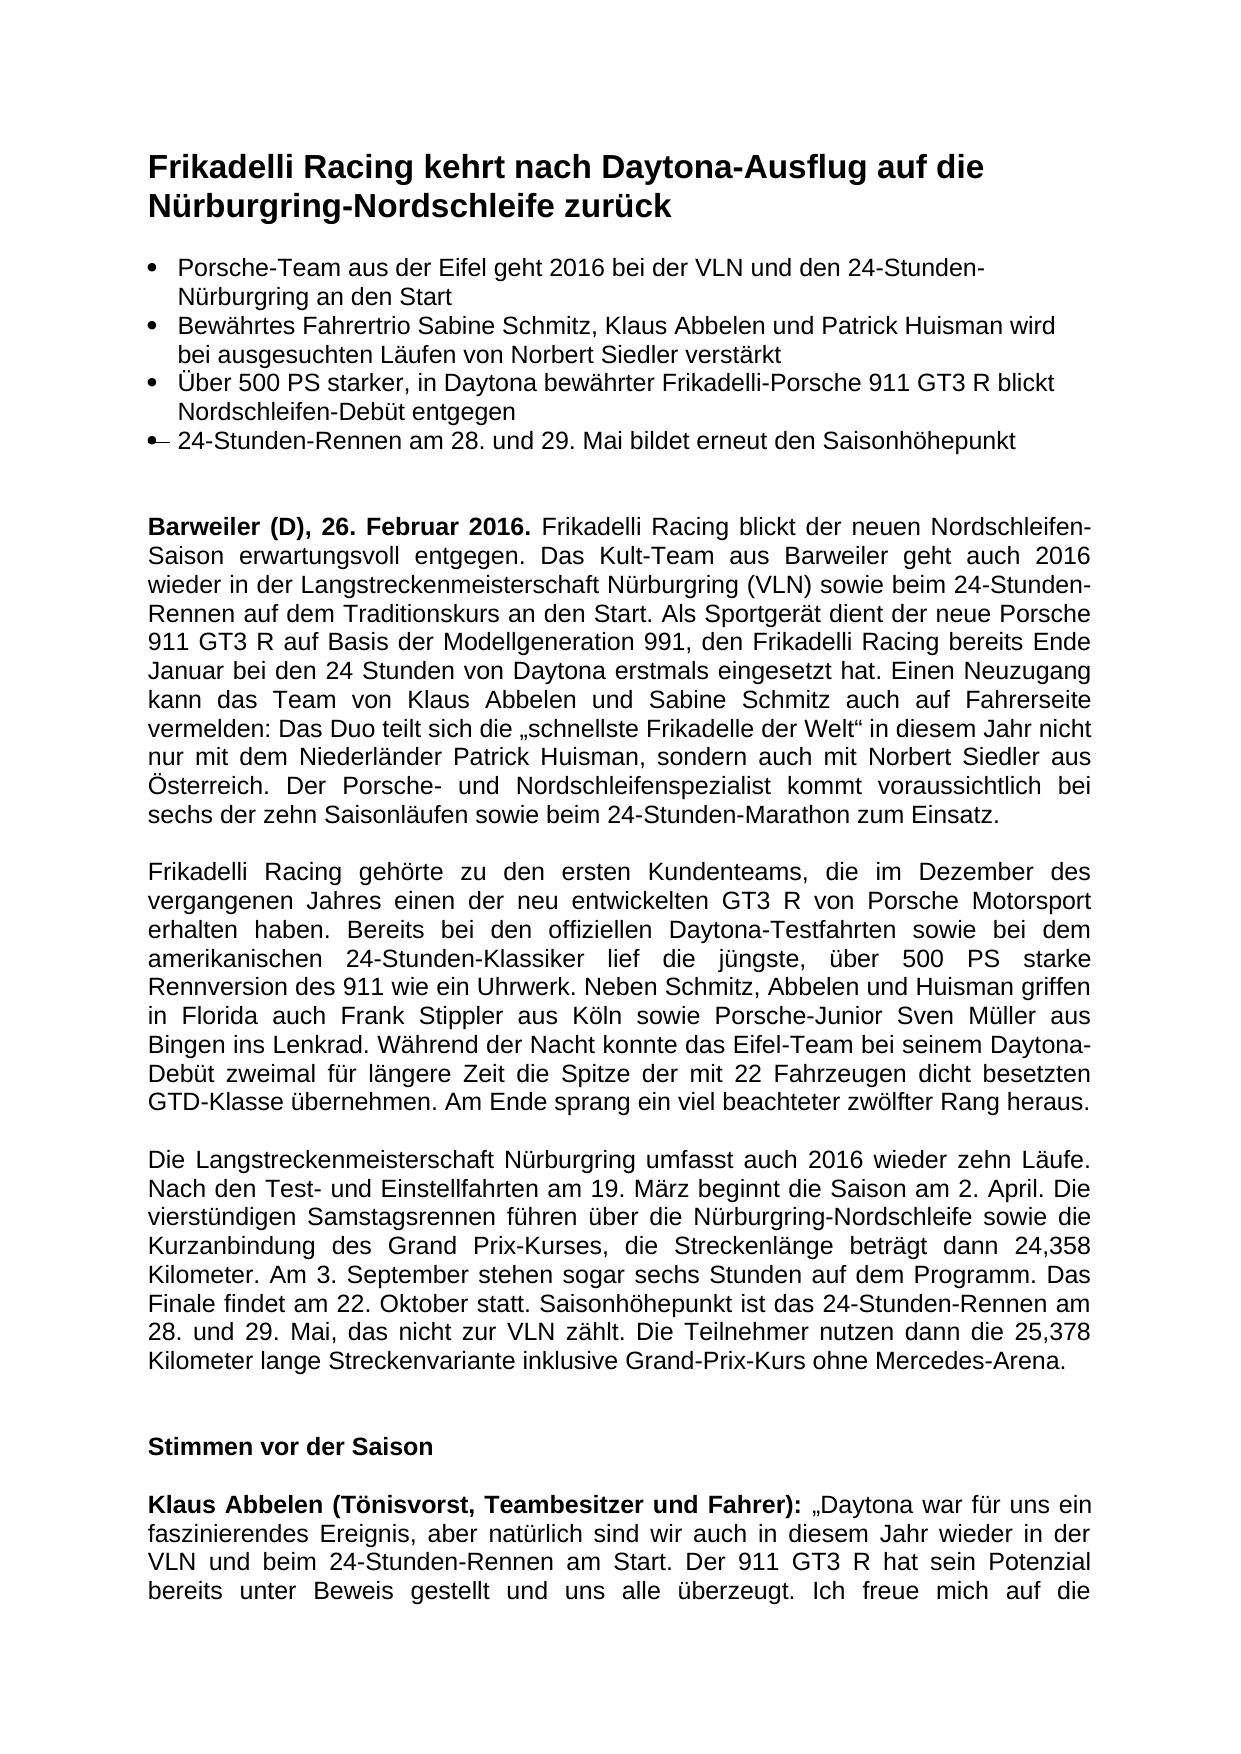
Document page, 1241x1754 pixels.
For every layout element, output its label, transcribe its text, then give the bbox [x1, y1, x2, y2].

list 24-Stunden-Rennen am 28. und 29. Mai bildet erneut den Saisonhöhepunkt [148, 426, 1093, 455]
text Barweiler (D), 26. Februar 2016. Frikadelli Racing blickt der neuen Nordschleifen-Saison erwartungsvoll entgegen. Das Kult-Team aus Barweiler geht auch 2016 wieder in der Langstreckenmeisterschaft Nürburgring (VLN) sowie beim 24-Stunden-Rennen auf dem Traditionskurs an den Start. Als Sportgerät dient der neue Porsche 911 GT3 R auf Basis der Modellgeneration 991, den Frikadelli Racing bereits Ende Januar bei den 24 Stunden von Daytona erstmals eingesetzt hat. Einen Neuzugang kann das Team von Klaus Abbelen und Sabine Schmitz auch auf Fahrerseite vermelden: Das Duo teilt sich die „schnellste Frikadelle der Welt“ in diesem Jahr nicht nur mit dem Niederländer Patrick Huisman, sondern auch mit Norbert Siedler aus Österreich. Der Porsche- und Nordschleifenspezialist kommt voraussichtlich bei sechs der zehn Saisonläufen sowie beim 24-Stunden-Marathon zum Einsatz. [148, 512, 1093, 829]
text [148, 1490, 1093, 1605]
text Die Langstreckenmeisterschaft Nürburgring umfasst auch 2016 wieder zehn Läufe. Nach den Test- und Einstellfahrten am 19. März beginnt die Saison am 2. April. Die vierstündigen Samstagsrennen führen über die Nürburgring-Nordschleife sowie die Kurzanbindung des Grand Prix-Kurses, die Streckenlänge beträgt dann 24,358 Kilometer. Am 3. September stehen sogar sechs Stunden auf dem Programm. Das Finale findet am 22. Oktober statt. Saisonhöhepunkt ist das 24-Stunden-Rennen am 28. und 29. Mai, das nicht zur VLN zählt. Die Teilnehmer nutzen dann die 25,378 Kilometer lange Streckenvariante inklusive Grand-Prix-Kurs ohne Mercedes-Arena. [148, 1145, 1093, 1375]
text Stimmen vor der Saison [148, 1432, 1093, 1461]
list Über 500 PS starker, in Daytona bewährter Frikadelli-Porsche 911 GT3 R blickt Nordschleifen-Debüt entgegen [148, 368, 1093, 426]
list Porsche-Team aus der Eifel geht 2016 bei der VLN und den 24-Stunden-Nürburgring an den Start [148, 253, 1093, 311]
text Frikadelli Racing gehörte zu den ersten Kundenteams, die im Dezember des vergangenen Jahres einen der neu entwickelten GT3 R von Porsche Motorsport erhalten haben. Bereits bei den offiziellen Daytona-Testfahrten sowie bei dem amerikanischen 24-Stunden-Klassiker lief die jüngste, über 500 PS starke Rennversion des 911 wie ein Uhrwerk. Neben Schmitz, Abbelen und Huisman griffen in Florida auch Frank Stippler aus Köln sowie Porsche-Junior Sven Müller aus Bingen ins Lenkrad. Während der Nacht konnte das Eifel-Team bei seinem Daytona-Debüt zweimal für längere Zeit die Spitze der mit 22 Fahrzeugen dicht besetzten GTD-Klasse übernehmen. Am Ende sprang ein viel beachteter zwölfter Rang heraus. [148, 857, 1093, 1116]
text Frikadelli Racing kehrt nach Daytona-Ausflug auf die Nürburgring-Nordschleife zurück [148, 148, 1093, 224]
list Bewährtes Fahrertrio Sabine Schmitz, Klaus Abbelen und Patrick Huisman wird bei ausgesuchten Läufen von Norbert Siedler verstärkt [148, 311, 1093, 368]
